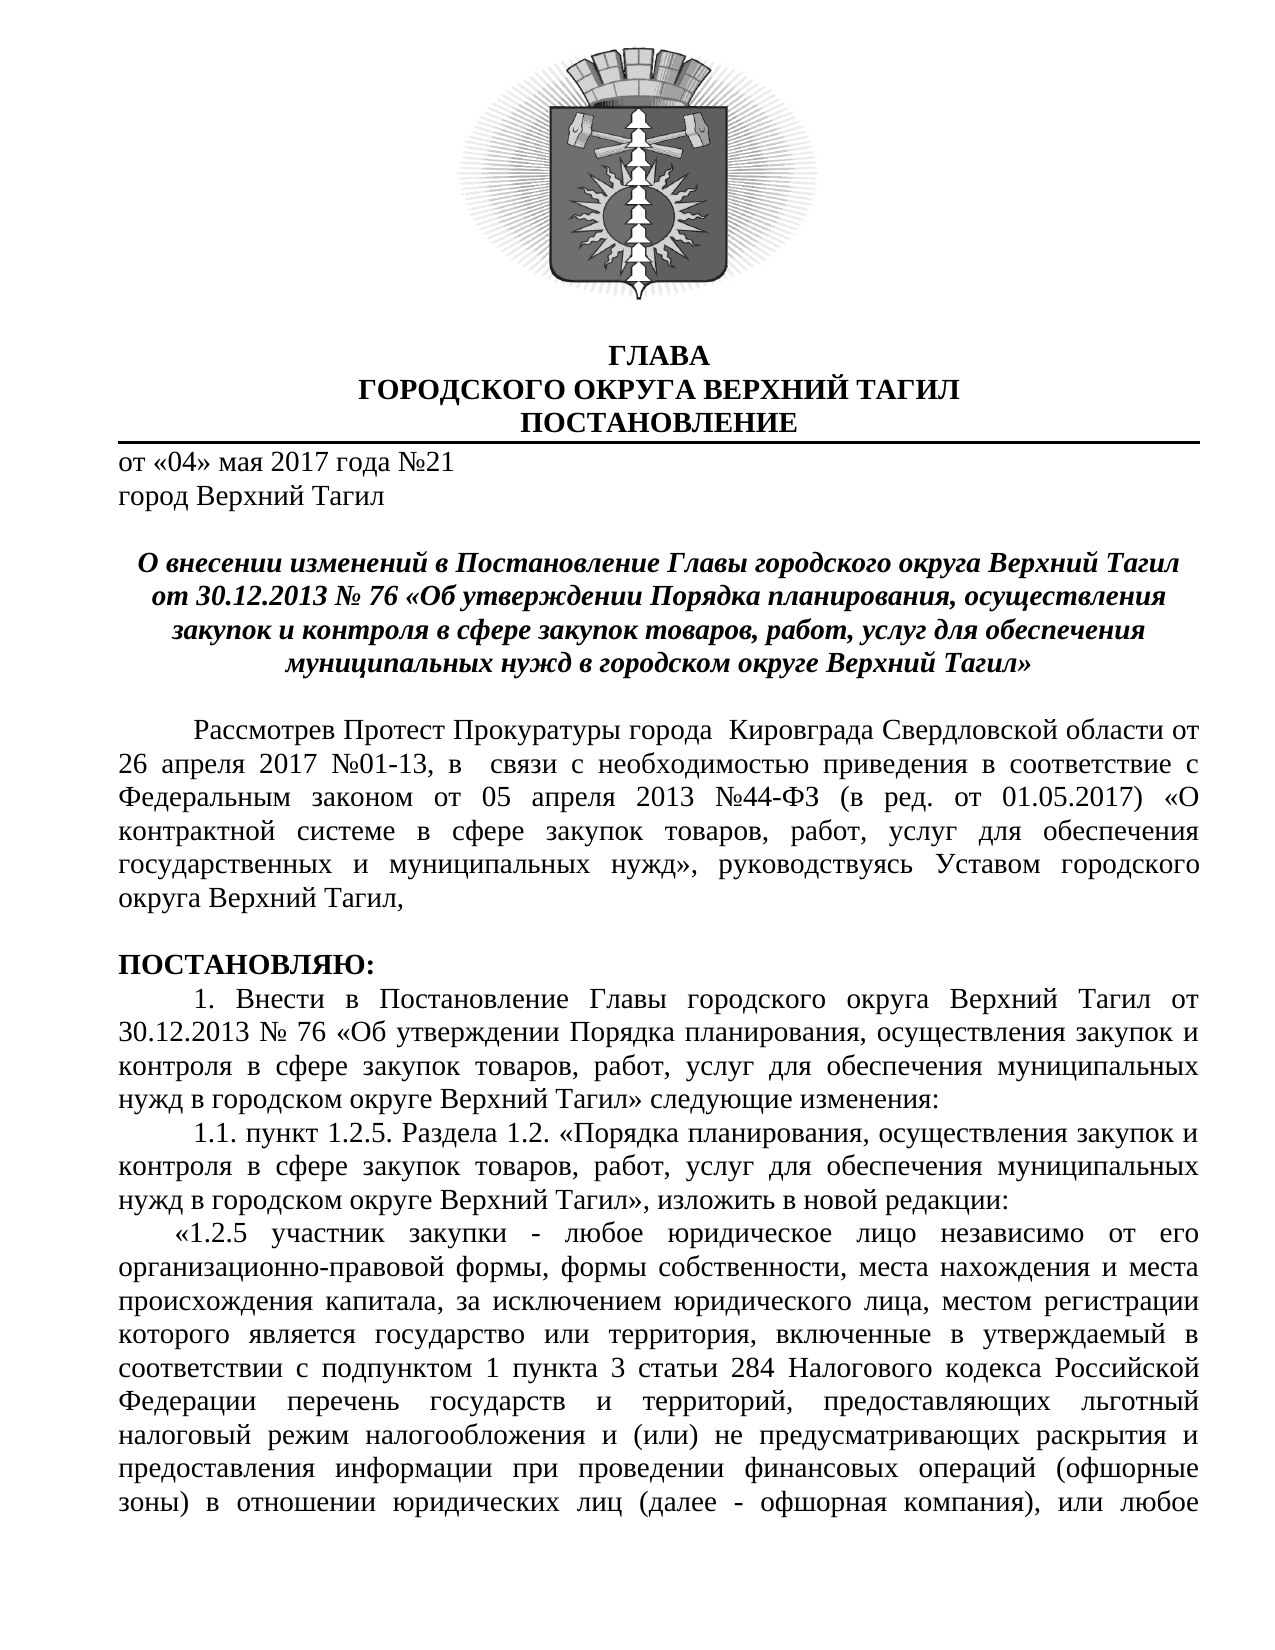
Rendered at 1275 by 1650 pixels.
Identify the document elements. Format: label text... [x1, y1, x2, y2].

text Рассмотрев Протест Прокуратуры города Кировграда Свердловской области от 26 апреля 2017 №01-13, в связи с необходимостью приведения в соответствие с Федеральным законом от 05 апреля 2013 №44-ФЗ (в ред. от 01.05.2017) «О контрактной системе в сфере закупок товаров, работ, услуг для обеспечения государственных и муниципальных нужд», руководствуясь Уставом городского округа Верхний Тагил, [118, 712, 1200, 914]
text 1. Внести в Постановление Главы городского округа Верхний Тагил от 30.12.2013 № 76 «Об утверждении Порядка планирования, осуществления закупок и контроля в сфере закупок товаров, работ, услуг для обеспечения муниципальных нужд в городском округе Верхний Тагил» следующие изменения: [118, 981, 1200, 1115]
text от «04» мая 2017 года №21 [118, 444, 1200, 478]
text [118, 1216, 1200, 1517]
text ПОСТАНОВЛЯЮ: [118, 947, 1200, 981]
title ГЛАВА [118, 338, 1200, 372]
text 1.1. пункт 1.2.5. Раздела 1.2. «Порядка планирования, осуществления закупок и контроля в сфере закупок товаров, работ, услуг для обеспечения муниципальных нужд в городском округе Верхний Тагил», изложить в новой редакции: [118, 1115, 1200, 1216]
title ГОРОДСКОГО ОКРУГА ВЕРХНИЙ ТАГИЛ [118, 372, 1200, 405]
title ПОСТАНОВЛЕНИЕ [118, 405, 1200, 441]
text город Верхний Тагил [118, 478, 1200, 511]
text О внесении изменений в Постановление Главы городского округа Верхний Тагил от 30.12.2013 № 76 «Об утверждении Порядка планирования, осуществления закупок и контроля в сфере закупок товаров, работ, услуг для обеспечения муниципальных нужд в городском округе Верхний Тагил» [118, 545, 1200, 679]
picture [426, 37, 836, 305]
